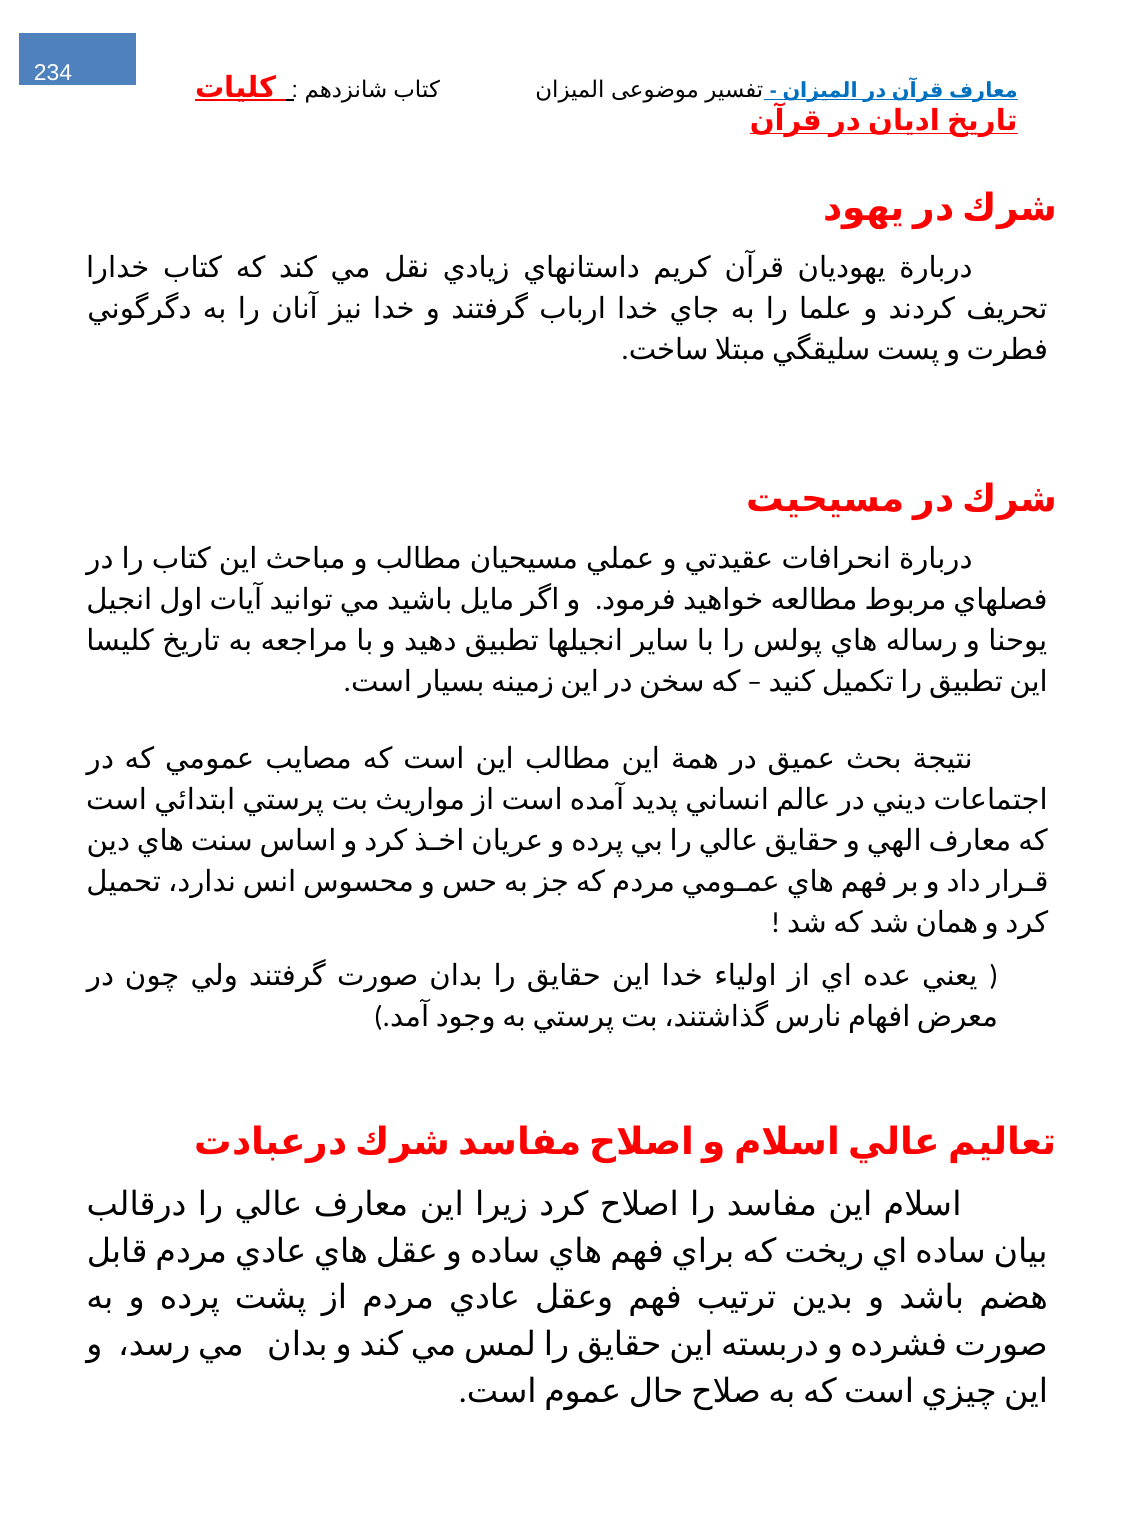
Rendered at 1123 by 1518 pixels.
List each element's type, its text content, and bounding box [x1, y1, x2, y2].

subtitle شرك در يهود [86, 184, 1057, 230]
text نتيجة بحث عميق در همة اين مطالب اين است كه مصايب عمومي كه در اجتماعات ديني در عالم انساني پديد آمده است از مواريث بت پرستي ابتدائي است كه معارف الهي و حقايق عالي را بي پرده و عريان اخـذ كرد و اساس سنت هاي دين قـرار داد و بر فهم هاي عمـومي مردم كه جز به حس و محسوس انس ندارد، تحميل كرد و همان شد كه شد ! [86, 740, 1048, 940]
subtitle شرك در مسيحيت [86, 475, 1057, 521]
text دربارة يهوديان قرآن كريم داستانهاي زيادي نقل مي كند كه كتاب خدارا تحريف كردند و علما را به جاي خدا ارباب گرفتند و خدا نيز آنان را به دگرگوني فطرت و پست سليقگي مبتلا ساخت. [86, 249, 1048, 367]
subtitle تعاليم عالي اسلام و اصلاح مفاسد شرك درعبادت [86, 1118, 1057, 1164]
text ( يعني عده اي از اولياء خدا اين حقايق را بدان صورت گرفتند ولي چون در معرض افهام نارس گذاشتند، بت پرستي به وجود آمد.) [86, 957, 998, 1034]
text دربارة انحرافات عقيدتي و عملي مسيحيان مطالب و مباحث اين كتاب را در فصلهاي مربوط مطالعه خواهيد فرمود. و اگر مايل باشيد مي توانيد آيات اول انجيل يوحنا و رساله هاي پولس را با ساير انجيلها تطبيق دهيد و با مراجعه به تاريخ كليسا اين تطبيق را تكميل كنيد – كه سخن در اين زمينه بسيار است. [86, 540, 1048, 698]
text اسلام اين مفاسد را اصلاح كرد زيرا اين معارف عالي را درقالب بيان ساده اي ريخت كه براي فهم هاي ساده و عقل هاي عادي مردم قابل هضم باشد و بدين ترتيب فهم وعقل عادي مردم از پشت پرده و به صورت فشرده و دربسته اين حقايق را لمس مي كند و بدان مي رسد، و اين چيزي است كه به صلاح حال عموم است. [86, 1183, 1048, 1411]
